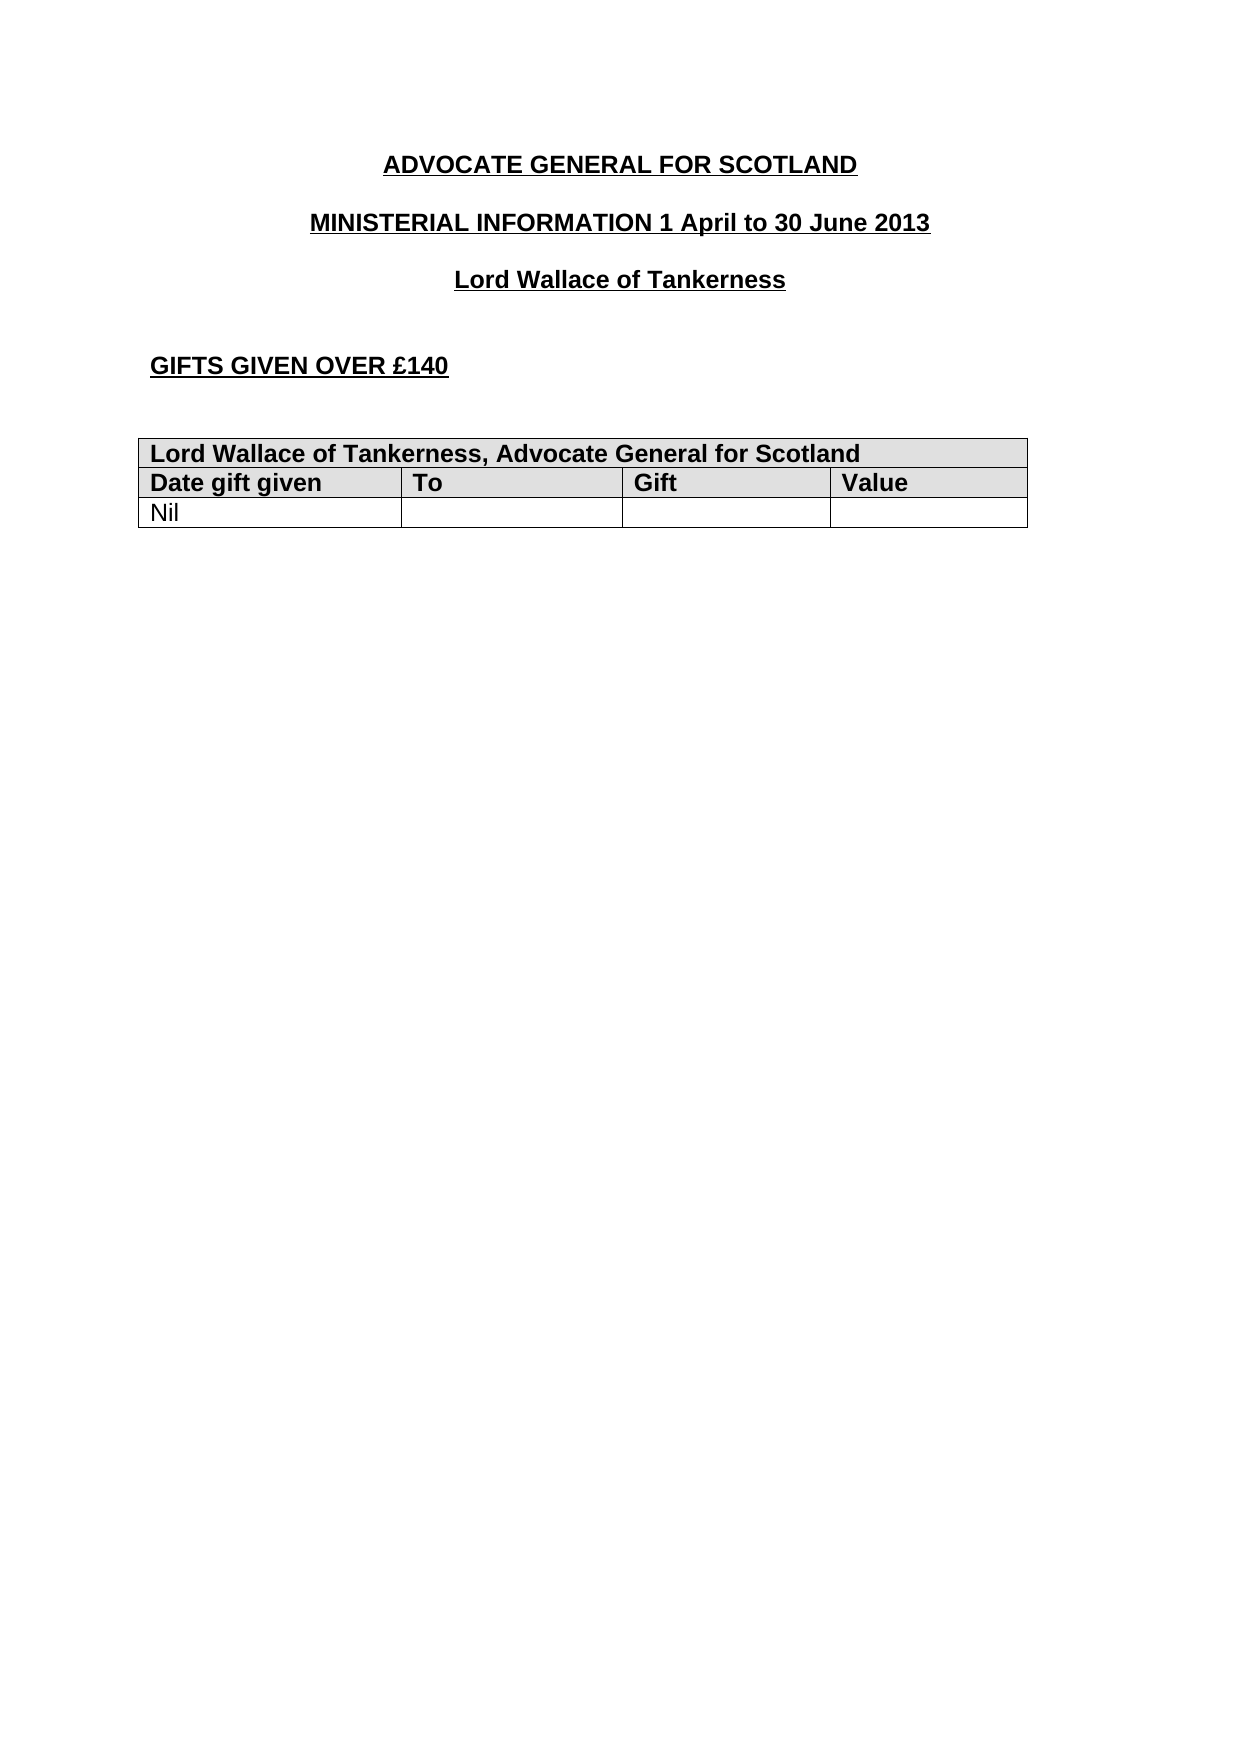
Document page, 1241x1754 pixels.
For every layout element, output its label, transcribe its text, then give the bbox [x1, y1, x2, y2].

table_cell [623, 498, 830, 527]
table_cell [402, 498, 622, 527]
text Lord Wallace of Tankerness [75, 265, 1090, 294]
table_cell [831, 498, 1027, 527]
table_cell To [402, 468, 622, 497]
table_cell Nil [139, 498, 401, 527]
text MINISTERIAL INFORMATION 1 April to 30 June 2013 [75, 207, 1090, 236]
table_cell Date gift given [139, 468, 401, 497]
text GIFTS GIVEN OVER £140 [75, 351, 1090, 380]
table_cell Gift [623, 468, 830, 497]
text ADVOCATE GENERAL FOR SCOTLAND [75, 150, 1090, 179]
table_cell Value [831, 468, 1027, 497]
table_header Lord Wallace of Tankerness, Advocate General for Scotland [139, 439, 1027, 467]
